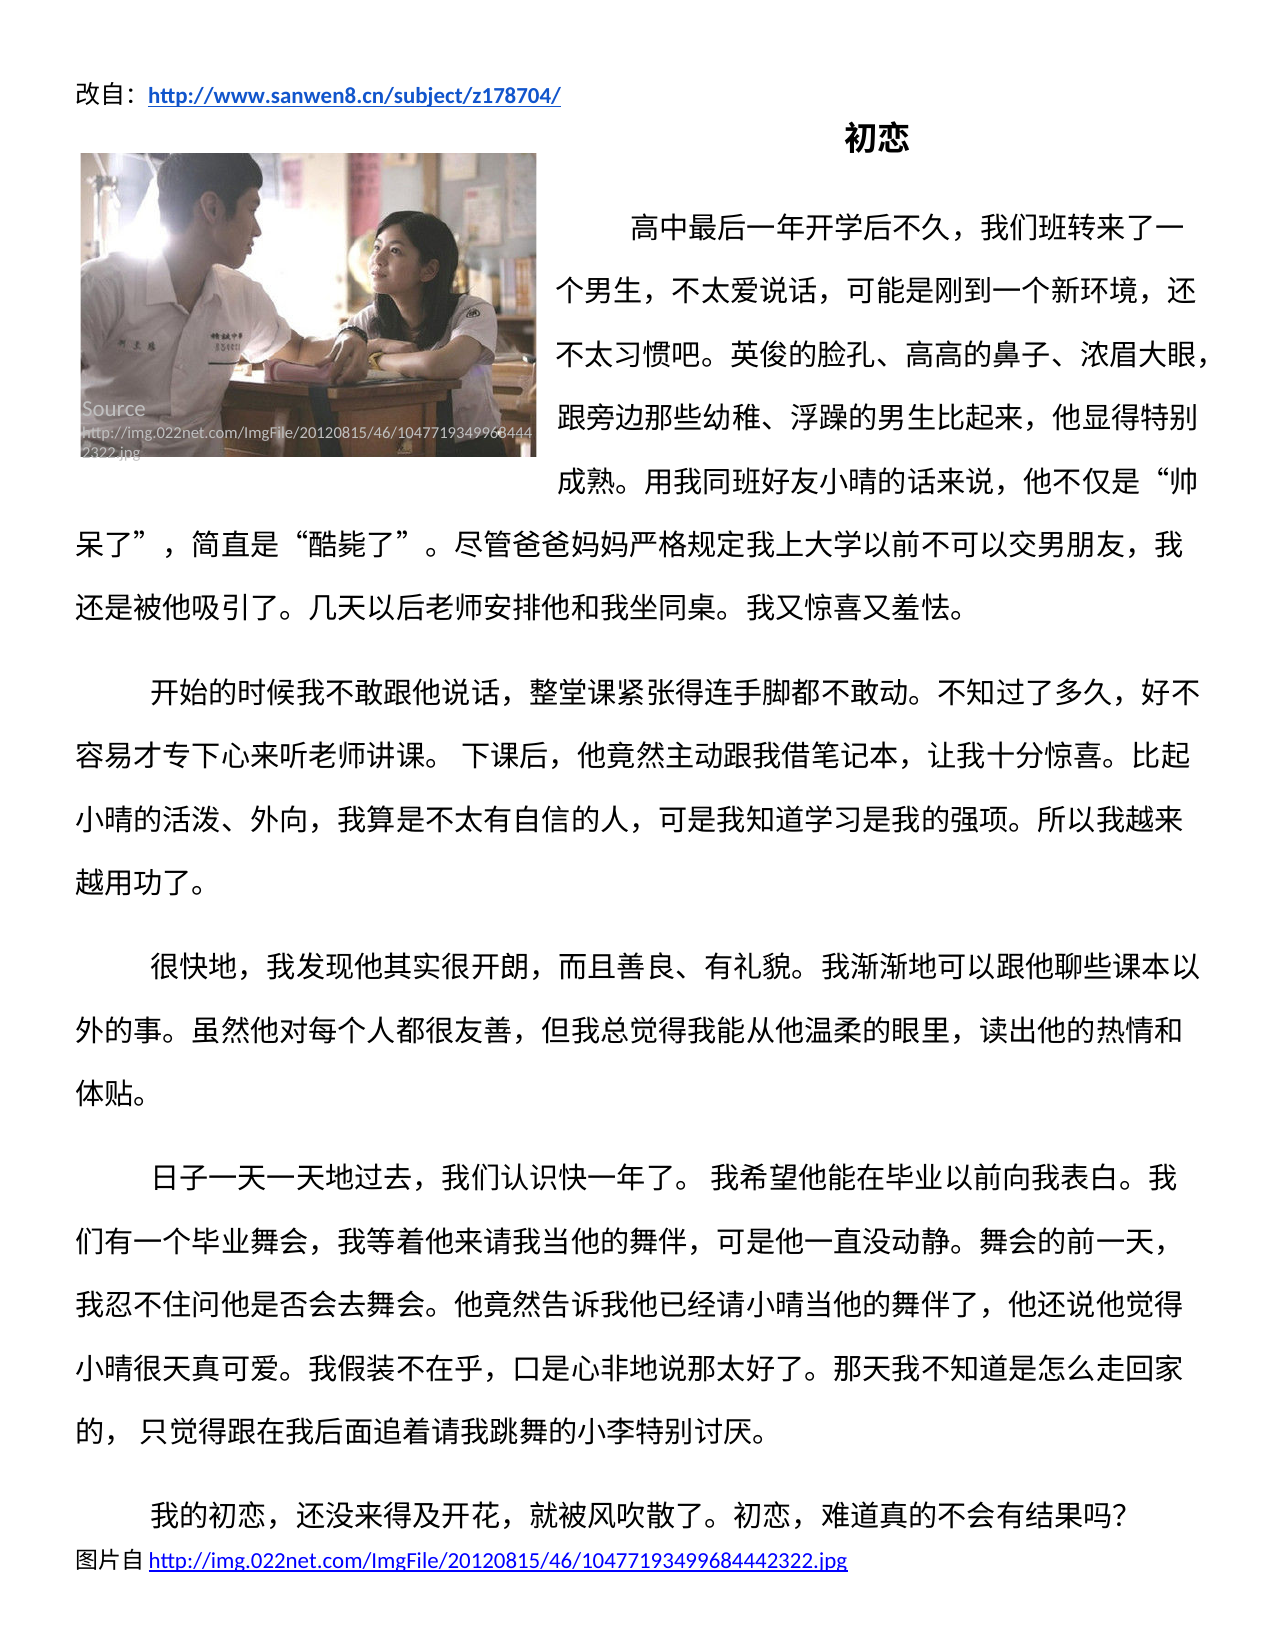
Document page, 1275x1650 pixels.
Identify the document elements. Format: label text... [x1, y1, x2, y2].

text 日子一天一天地过去，我们认识快一年了。 我希望他能在毕业以前向我表白。我们有一个毕业舞会，我等着他来请我当他的舞伴，可是他一直没动静。舞会的前一天，我忍不住问他是否会去舞会。他竟然告诉我他已经请小晴当他的舞伴了，他还说他觉得小晴很天真可爱。我假装不在乎，口是心非地说那太好了。那天我不知道是怎么走回家的， 只觉得跟在我后面追着请我跳舞的小李特别讨厌。 [75, 1155, 1200, 1451]
text 很快地，我发现他其实很开朗，而且善良、有礼貌。我渐渐地可以跟他聊些课本以外的事。虽然他对每个人都很友善，但我总觉得我能从他温柔的眼里，读出他的热情和体贴。 [75, 944, 1200, 1113]
text 高中最后一年开学后不久，我们班转来了一个男生，不太爱说话，可能是刚到一个新环境，还不太习惯吧。英俊的脸孔、高高的鼻子、浓眉大眼，跟旁边那些幼稚、浮躁的男生比起来，他显得特别成熟。用我同班好友小晴的话来说，他不仅是“帅呆了”，简直是“酷毙了”。尽管爸爸妈妈严格规定我上大学以前不可以交男朋友，我还是被他吸引了。几天以后老师安排他和我坐同桌。我又惊喜又羞怯。 [75, 204, 1200, 627]
text 我的初恋，还没来得及开花，就被风吹散了。初恋，难道真的不会有结果吗？ [75, 1493, 1200, 1535]
picture [79, 153, 536, 456]
text 初恋 [75, 111, 1200, 159]
text 开始的时候我不敢跟他说话，整堂课紧张得连手脚都不敢动。不知过了多久，好不容易才专下心来听老师讲课。 下课后，他竟然主动跟我借笔记本，让我十分惊喜。比起小晴的活泼、外向，我算是不太有自信的人，可是我知道学习是我的强项。所以我越来越用功了。 [75, 669, 1200, 902]
